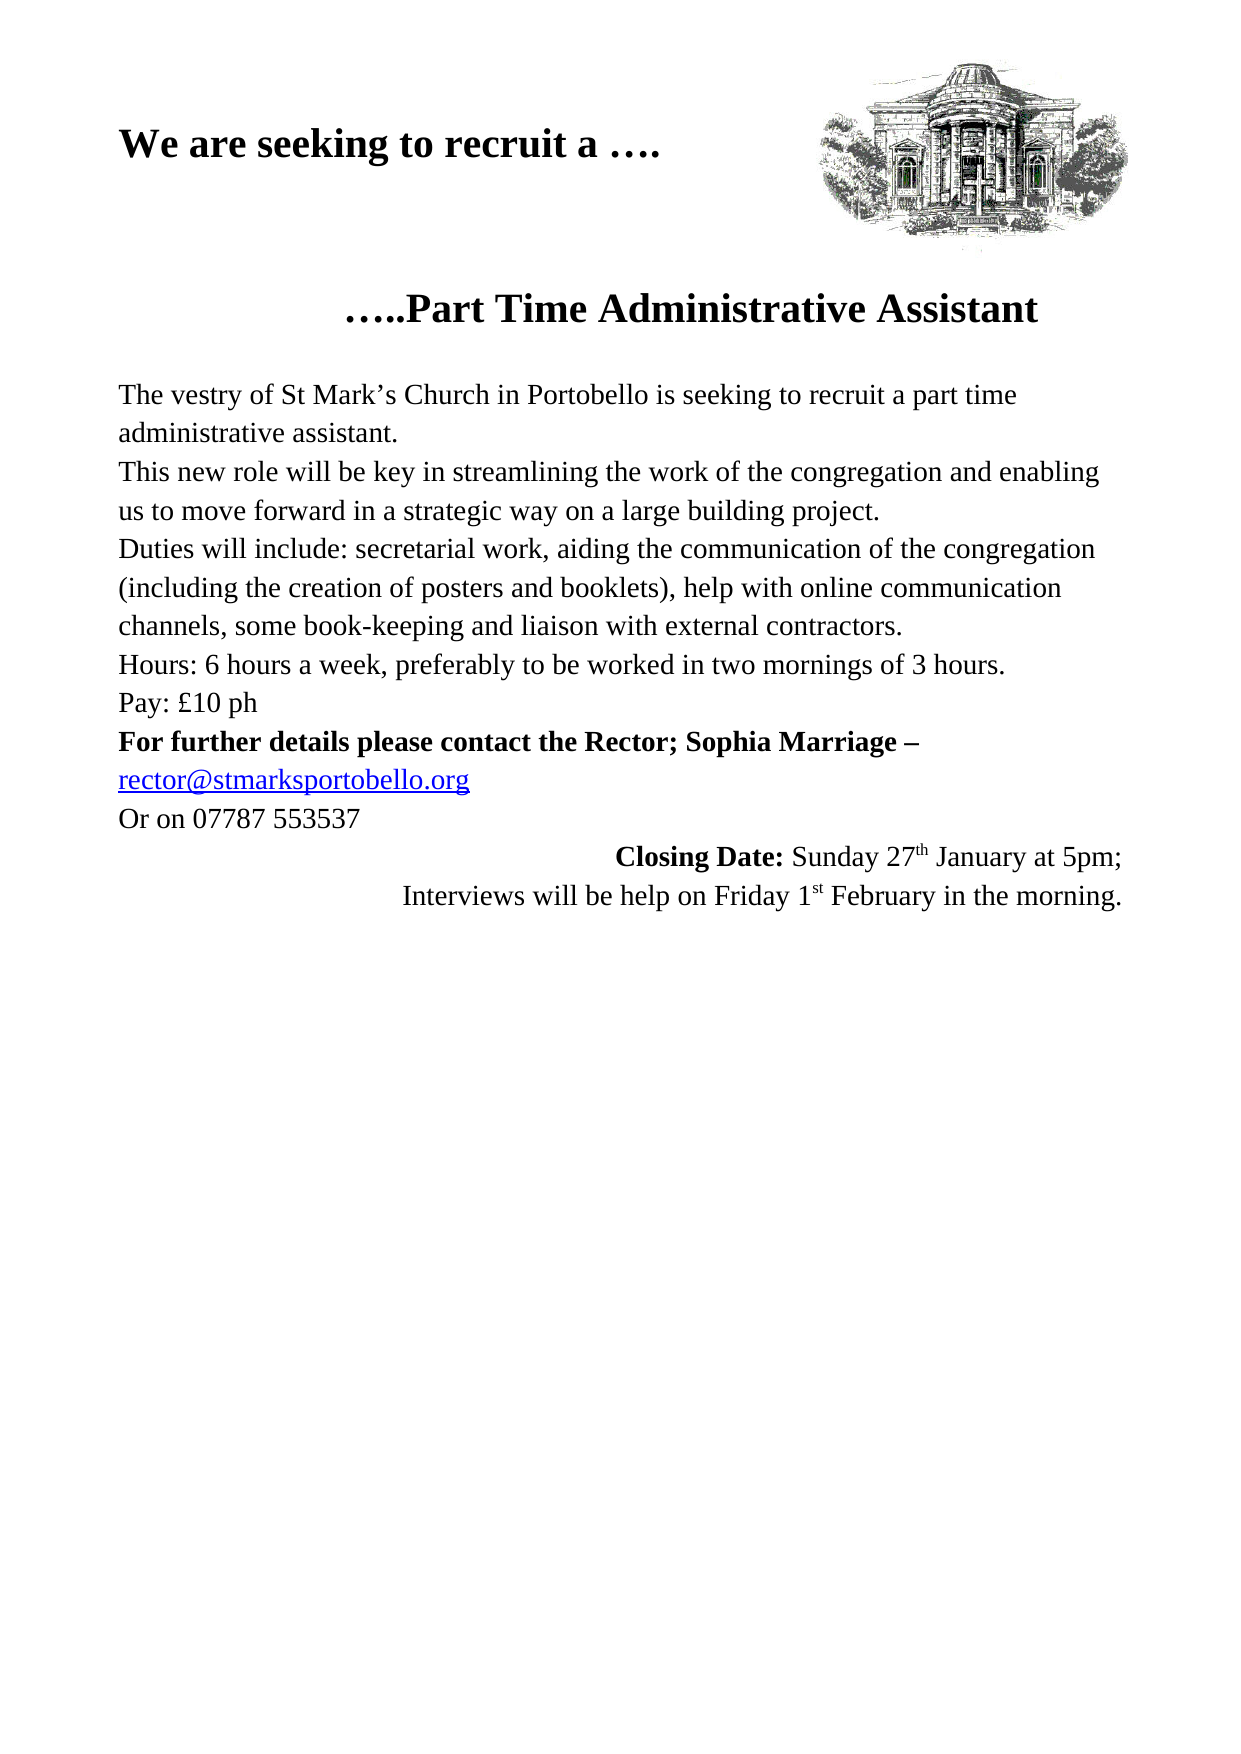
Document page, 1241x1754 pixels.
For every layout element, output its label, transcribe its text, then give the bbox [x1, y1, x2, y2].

text Interviews will be help on Friday 1st February in the morning. [118, 878, 1122, 912]
text The vestry of St Mark’s Church in Portobello is seeking to recruit a part time administrative assistant. [118, 377, 1122, 449]
text This new role will be key in streamlining the work of the congregation and enabling us to move forward in a strategic way on a large building project. [118, 454, 1122, 526]
text Closing Date: Sunday 27th January at 5pm; [118, 839, 1122, 873]
text We are seeking to recruit a …. [118, 118, 809, 166]
text Duties will include: secretarial work, aiding the communication of the congregation (including the creation of posters and booklets), help with online communication channels, some book-keeping and liaison with external contractors. [118, 531, 1122, 642]
text Or on 07787 553537 [118, 801, 1122, 834]
text …..Part Time Administrative Assistant [268, 283, 1122, 331]
picture [809, 45, 1128, 258]
text Pay: £10 ph [118, 685, 1122, 719]
text For further details please contact the Rector; Sophia Marriage – rector@stmarksportobello.org [118, 724, 1122, 796]
text Hours: 6 hours a week, preferably to be worked in two mornings of 3 hours. [118, 647, 1122, 680]
